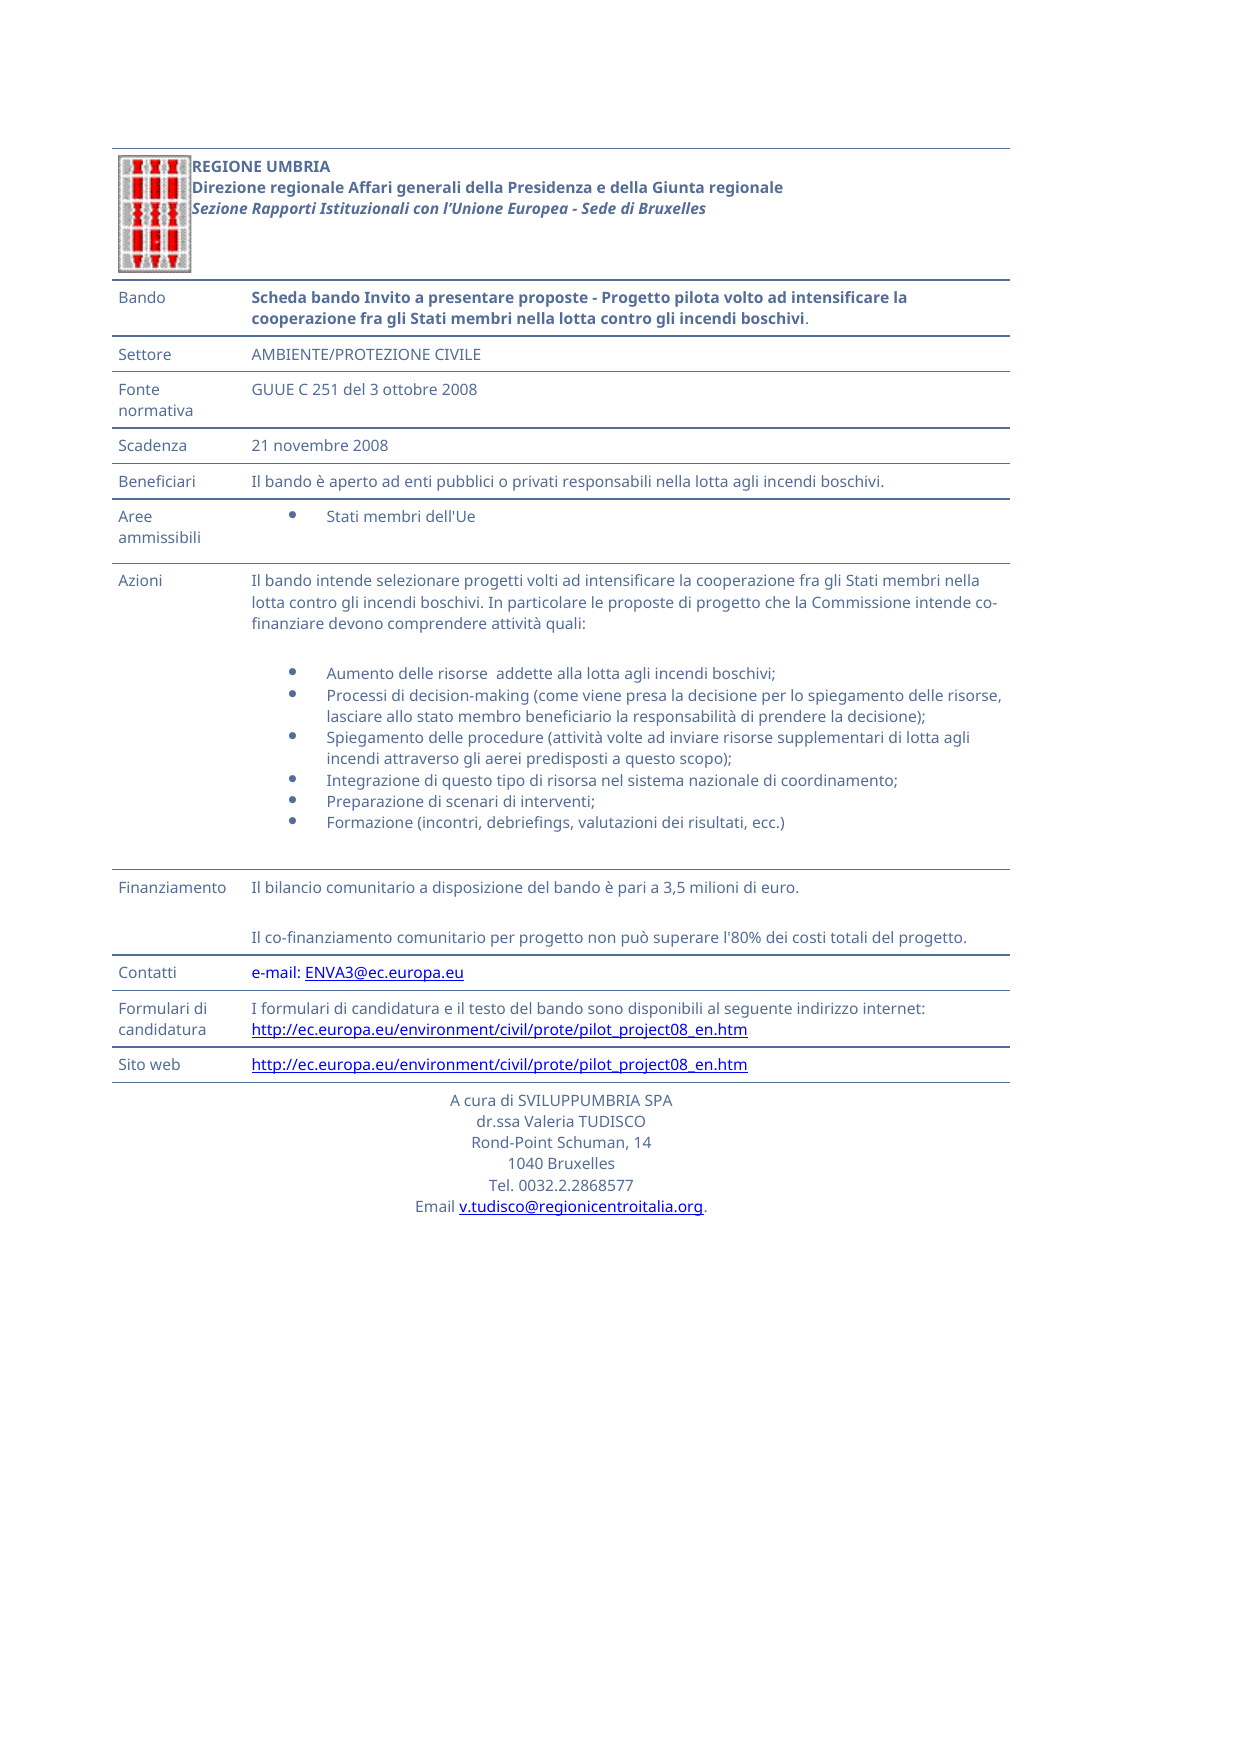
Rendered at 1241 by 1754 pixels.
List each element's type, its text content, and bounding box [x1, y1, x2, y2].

table_cell Il bando intende selezionare progetti volti ad intensificare la cooperazione fra gli Stati membri nella lotta contro gli incendi boschivi. In particolare le proposte di progetto che la Commissione intende co-finanziare devono comprendere attività quali: Aumento delle risorse addette alla lotta agli incendi boschivi; Processi di decision-making (come viene presa la decisione per lo spiegamento delle risorse, lasciare allo stato membro beneficiario la responsabilità di prendere la decisione); Spiegamento delle procedure (attività volte ad inviare risorse supplementari di lotta agli incendi attraverso gli aerei predisposti a questo scopo); Integrazione di questo tipo di risorsa nel sistema nazionale di coordinamento; Preparazione di scenari di interventi; Formazione (incontri, debriefings, valutazioni dei risultati, ecc.) [245, 564, 1010, 868]
table_cell Contatti [112, 956, 245, 989]
picture [118, 155, 192, 273]
table_cell Aree ammissibili [112, 500, 245, 562]
table_cell Stati membri dell'Ue [245, 500, 1010, 562]
table_cell Il bilancio comunitario a disposizione del bando è pari a 3,5 milioni di euro. Il co-finanziamento comunitario per progetto non può superare l'80% dei costi totali del progetto. [245, 870, 1010, 954]
table_cell GUUE C 251 del 3 ottobre 2008 [245, 372, 1010, 427]
table_cell Scheda bando Invito a presentare proposte - Progetto pilota volto ad intensificare la cooperazione fra gli Stati membri nella lotta contro gli incendi boschivi. [245, 281, 1010, 335]
table_cell Settore [112, 337, 245, 371]
table_cell Scadenza [112, 429, 245, 463]
table_cell Formulari di candidatura [112, 991, 245, 1046]
table_cell http://ec.europa.eu/environment/civil/prote/pilot_project08_en.htm [245, 1048, 1010, 1081]
table_cell AMBIENTE/PROTEZIONE CIVILE [245, 337, 1010, 371]
table_cell Finanziamento [112, 870, 245, 954]
table_cell Sito web [112, 1048, 245, 1081]
table_cell Azioni [112, 564, 245, 868]
table_cell I formulari di candidatura e il testo del bando sono disponibili al seguente indirizzo internet: http://ec.europa.eu/environment/civil/prote/pilot_project08_en.htm [245, 991, 1010, 1046]
table_cell A cura di SVILUPPUMBRIA SPA dr.ssa Valeria TUDISCO Rond-Point Schuman, 14 1040 Bruxelles Tel. 0032.2.2868577 Email v.tudisco@regionicentroitalia.org. [112, 1083, 1010, 1223]
table_cell Beneficiari [112, 464, 245, 498]
table_cell Bando [112, 281, 245, 335]
table_cell 21 novembre 2008 [245, 429, 1010, 463]
table_cell e-mail: ENVA3@ec.europa.eu [245, 956, 1010, 989]
table_cell Fonte normativa [112, 372, 245, 427]
table_header REGIONE UMBRIA Direzione regionale Affari generali della Presidenza e della Giunta regionale Sezione Rapporti Istituzionali con l’Unione Europea - Sede di Bruxelles [112, 149, 1010, 279]
table_cell Il bando è aperto ad enti pubblici o privati responsabili nella lotta agli incendi boschivi. [245, 464, 1010, 498]
